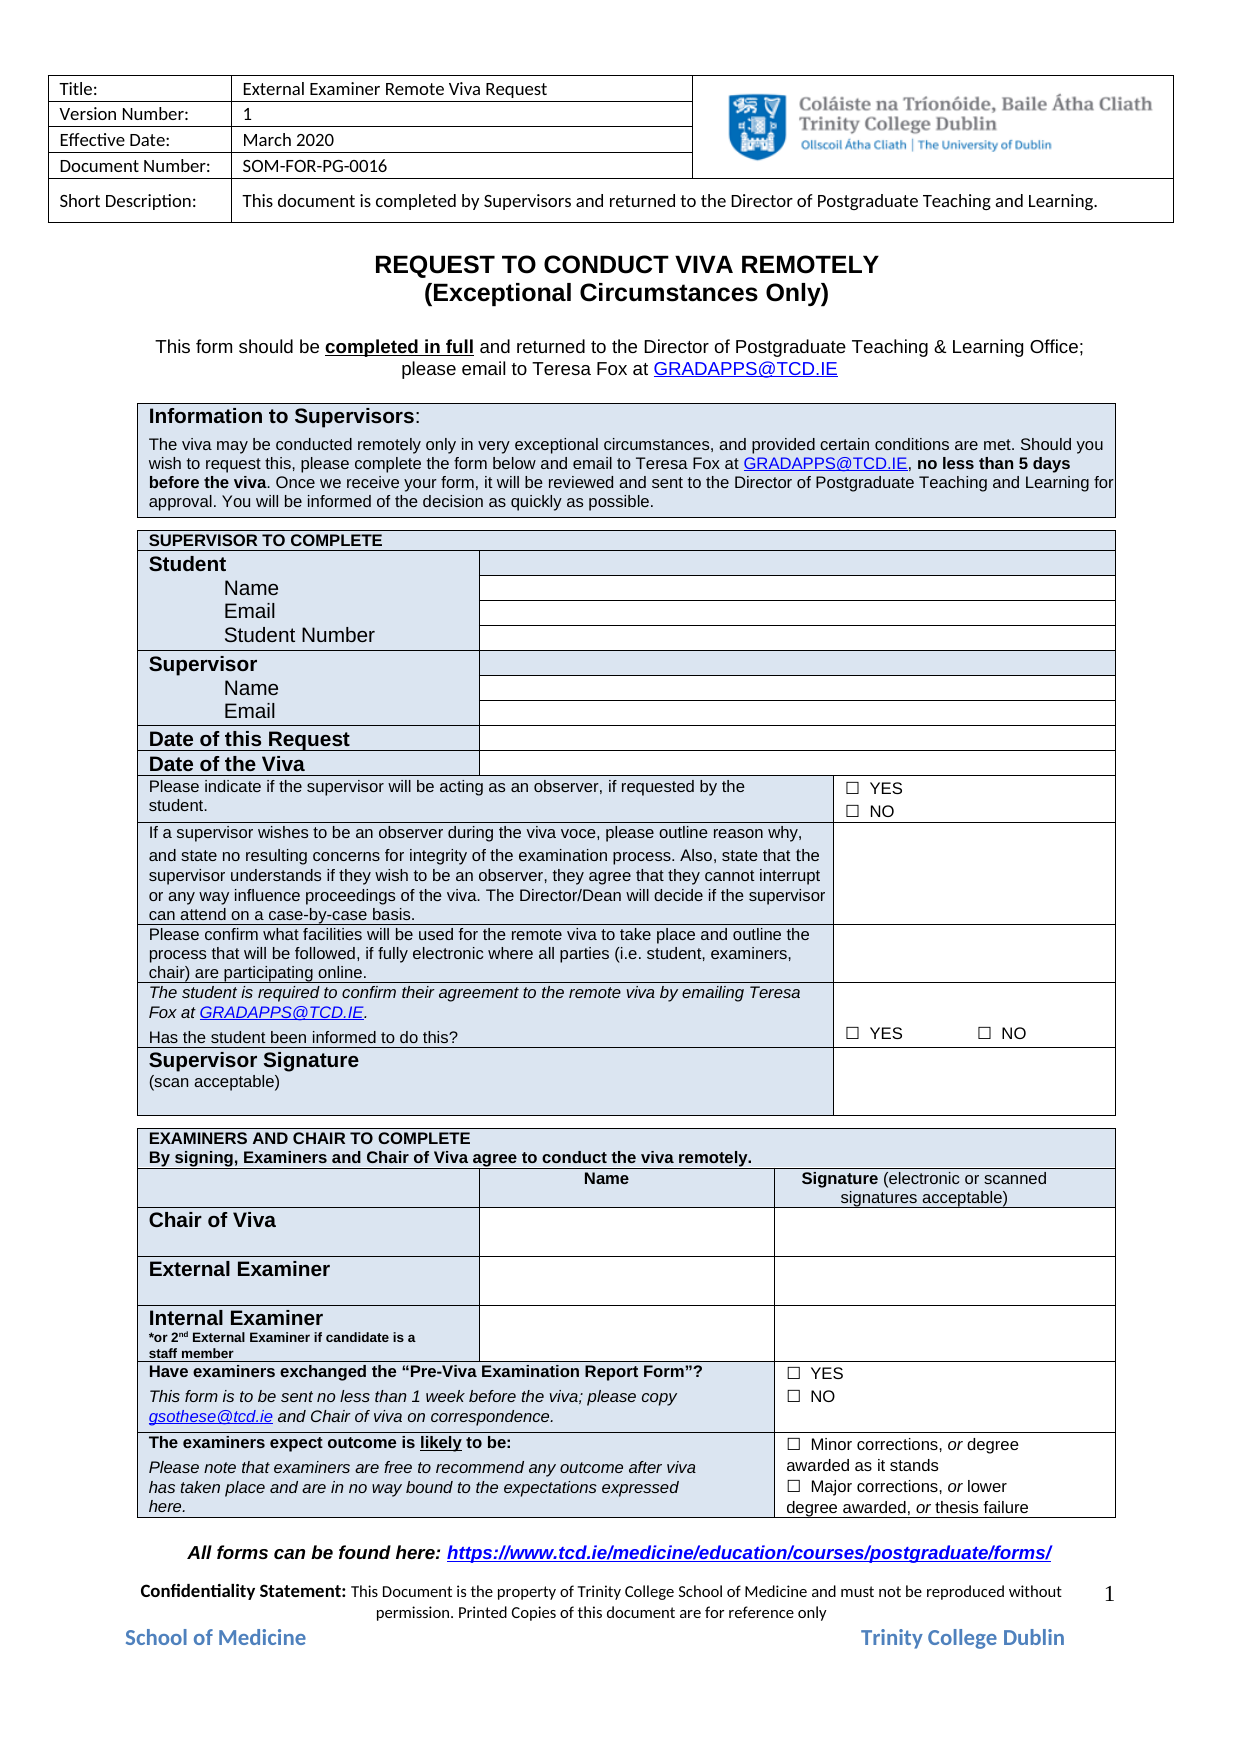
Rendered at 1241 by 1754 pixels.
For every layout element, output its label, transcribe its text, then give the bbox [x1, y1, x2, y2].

text (Exceptional Circumstances Only) [125, 278, 1129, 307]
table_cell [834, 1048, 1115, 1115]
table_cell External Examiner [138, 1257, 479, 1305]
text This form should be completed in full and returned to the Director of Postgraduate Teaching & Learning Office; please email to Teresa Fox at GRADAPPS@TCD.IE [125, 336, 1114, 379]
table_cell Chair of Viva [138, 1208, 479, 1256]
table_cell Supervisor Name Email [138, 651, 479, 725]
table_cell Minor corrections, or degree awarded as it stands Major corrections, or lower degree awarded, or thesis failure [775, 1433, 1115, 1517]
picture [703, 76, 1162, 168]
table_cell [480, 651, 1115, 675]
table_cell Name [480, 1169, 774, 1207]
table_cell [480, 1306, 774, 1361]
table_cell Signature (electronic or scanned signatures acceptable) [775, 1169, 1115, 1207]
table_cell YES NO [775, 1362, 1115, 1432]
table_cell [480, 1257, 774, 1305]
text REQUEST TO CONDUCT VIVA REMOTELY [125, 250, 1129, 278]
table_header SUPERVISOR TO COMPLETE [138, 531, 1115, 550]
table_cell [480, 1208, 774, 1256]
table_cell [775, 1306, 1115, 1361]
text All forms can be found here: https://www.tcd.ie/medicine/education/courses/postgraduate/forms/ [125, 1542, 1115, 1563]
table_cell [480, 726, 1115, 750]
table_cell Supervisor Signature (scan acceptable) [138, 1048, 833, 1115]
table_cell Date of the Viva [138, 751, 479, 775]
table_cell [834, 925, 1115, 982]
table_cell Student Name Email Student Number [138, 551, 479, 650]
table_cell The student is required to confirm their agreement to the remote viva by emailing Teresa Fox at GRADAPPS@TCD.IE. Has the student been informed to do this? [138, 983, 833, 1047]
table_cell Internal Examiner *or 2nd External Examiner if candidate is a staff member [138, 1306, 479, 1361]
table_cell Please indicate if the supervisor will be acting as an observer, if requested by the student. [138, 776, 833, 822]
table_cell YES NO [834, 983, 1115, 1047]
table_cell [480, 751, 1115, 775]
table_cell [480, 601, 1115, 625]
table_cell [138, 1169, 479, 1207]
table_cell The examiners expect outcome is likely to be: Please note that examiners are free to recommend any outcome after viva has taken place and are in no way bound to the expectations expressed here. [138, 1433, 774, 1517]
table_cell YES NO [834, 776, 1115, 822]
table_cell Date of this Request [138, 726, 479, 750]
table_cell [480, 676, 1115, 700]
table_cell Please confirm what facilities will be used for the remote viva to take place and outline the process that will be followed, if fully electronic where all parties (i.e. student, examiners, chair) are participating online. [138, 925, 833, 982]
table_cell [834, 823, 1115, 924]
table_cell [480, 626, 1115, 650]
table_header Information to Supervisors: The viva may be conducted remotely only in very exceptional circumstances, and provided certain conditions are met. Should you wish to request this, please complete the form below and email to Teresa Fox at GRADAPPS@TCD.IE, no less than 5 days before the viva. Once we receive your form, it will be reviewed and sent to the Director of Postgraduate Teaching and Learning for approval. You will be informed of the decision as quickly as possible. [138, 404, 1115, 517]
table_header EXAMINERS AND CHAIR TO COMPLETE By signing, Examiners and Chair of Viva agree to conduct the viva remotely. [138, 1129, 1115, 1167]
table_cell [775, 1208, 1115, 1256]
table_cell Have examiners exchanged the “Pre-Viva Examination Report Form”? This form is to be sent no less than 1 week before the viva; please copy gsothese@tcd.ie and Chair of viva on correspondence. [138, 1362, 774, 1432]
table_cell [480, 551, 1115, 575]
table_cell [480, 701, 1115, 725]
table_cell [775, 1257, 1115, 1305]
table_cell [480, 576, 1115, 600]
table_cell If a supervisor wishes to be an observer during the viva voce, please outline reason why, and state no resulting concerns for integrity of the examination process. Also, state that the supervisor understands if they wish to be an observer, they agree that they cannot interrupt or any way influence proceedings of the viva. The Director/Dean will decide if the supervisor can attend on a case-by-case basis. [138, 823, 833, 924]
